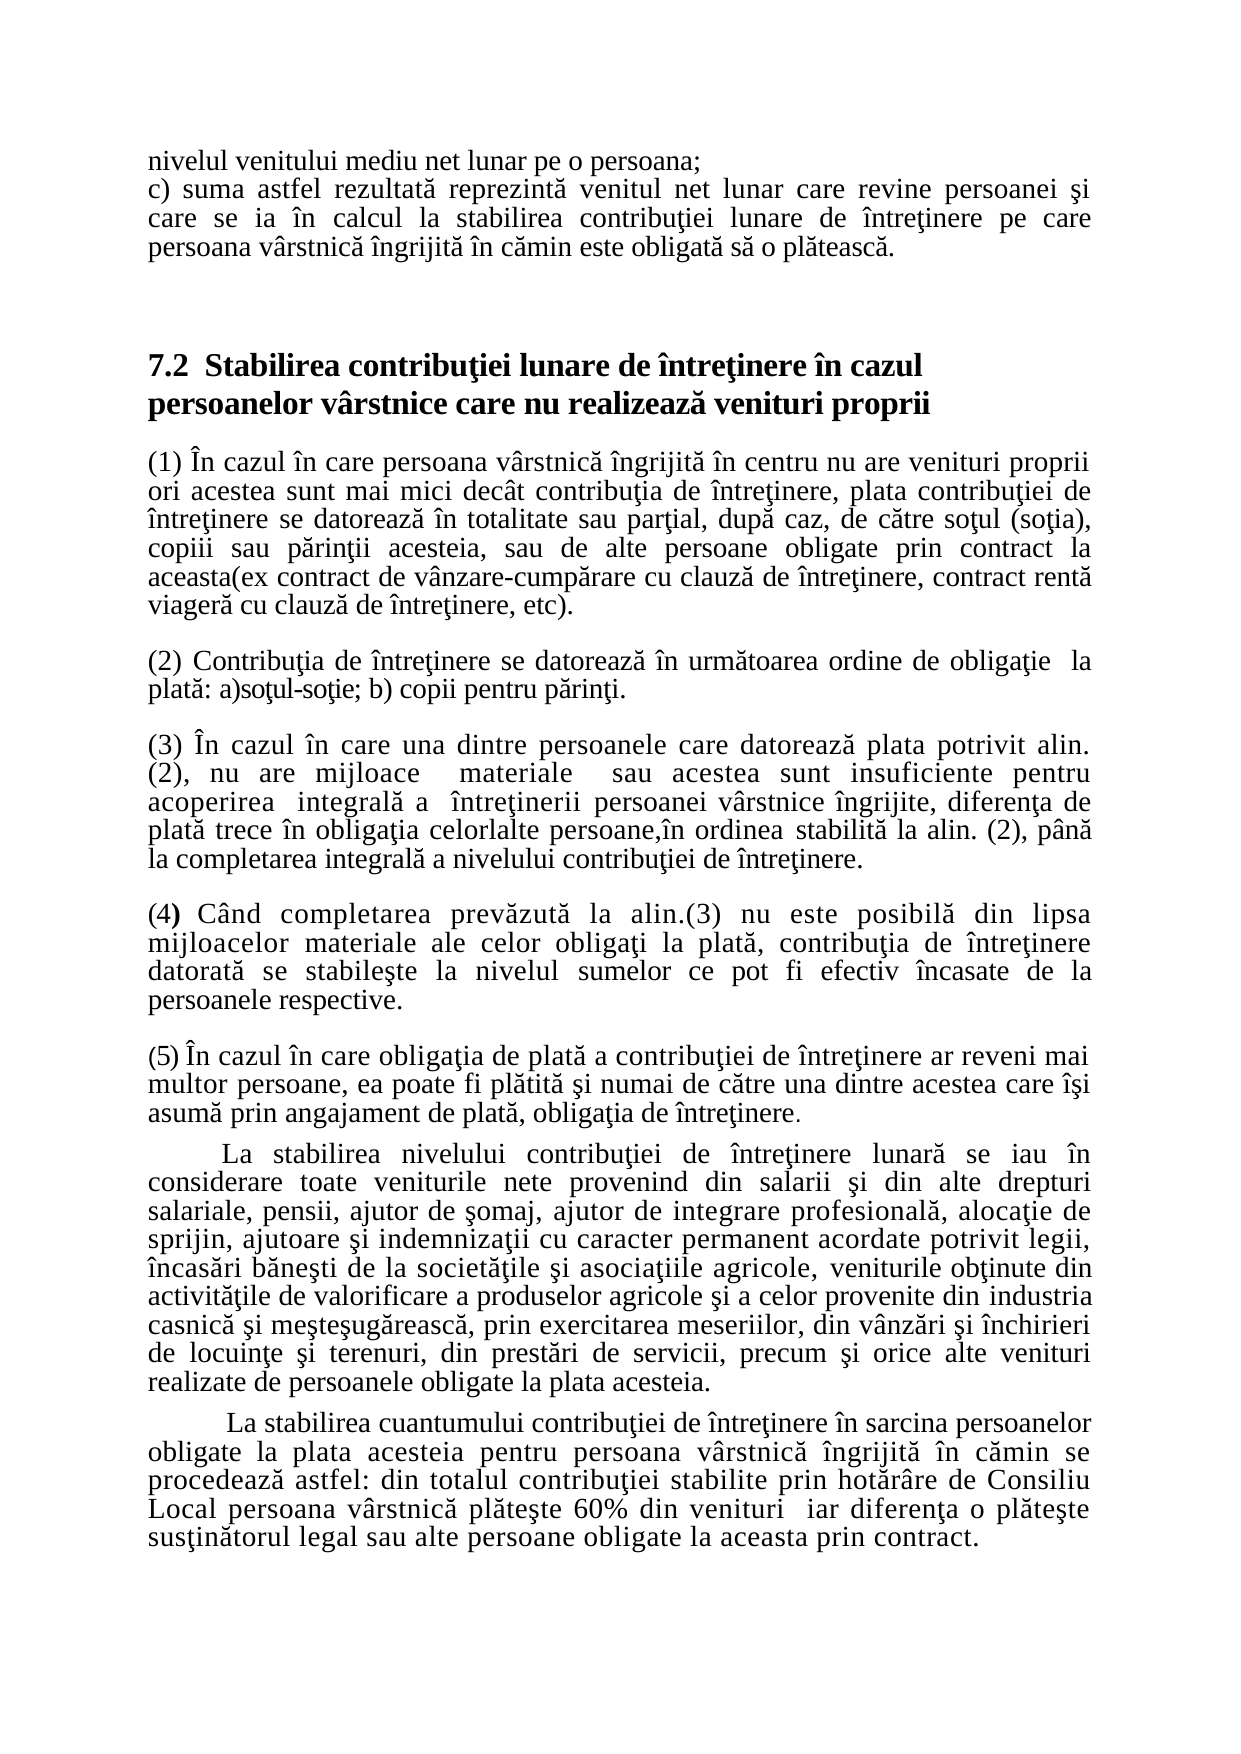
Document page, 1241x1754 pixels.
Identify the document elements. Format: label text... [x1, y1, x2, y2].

text c) suma astfel rezultată reprezintă venitul net lunar care revine persoanei şi care se ia în calcul la stabilirea contribuţiei lunare de întreţinere pe care persoana vârstnică îngrijită în cămin este obligată să o plătească. [148, 176, 1093, 262]
text (1) În cazul în care persoana vârstnică îngrijită în centru nu are venituri proprii ori acestea sunt mai mici decât contribuţia de întreţinere, plata contribuţiei de întreţinere se datorează în totalitate sau parţial, după caz, de către soţul (soţia), copiii sau părinţii acesteia, sau de alte persoane obligate prin contract la aceasta(ex contract de vânzare-cumpărare cu clauză de întreţinere, contract rentă viageră cu clauză de întreţinere, etc). [148, 449, 1093, 620]
text (3) În cazul în care una dintre persoanele care datorează plata potrivit alin. (2), nu are mijloace materiale sau acestea sunt insuficiente pentru acoperirea integrală a întreţinerii persoanei vârstnice îngrijite, diferenţa de plată trece în obligaţia celorlalte persoane,în ordinea stabilită la alin. (2), până la completarea integrală a nivelului contribuţiei de întreţinere. [148, 731, 1093, 874]
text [148, 148, 1093, 176]
text La stabilirea cuantumului contribuţiei de întreţinere în sarcina persoanelor obligate la plata acesteia pentru persoana vârstnică îngrijită în cămin se procedează astfel: din totalul contribuţiei stabilite prin hotărâre de Consiliu Local persoana vârstnică plăteşte 60% din venituri iar diferenţa o plăteşte susţinătorul legal sau alte persoane obligate la aceasta prin contract. [148, 1409, 1093, 1552]
text (5) În cazul în care obligaţia de plată a contribuţiei de întreţinere ar reveni mai multor persoane, ea poate fi plătită şi numai de către una dintre acestea care îşi asumă prin angajament de plată, obligaţia de întreţinere. [148, 1042, 1093, 1128]
text 7.2 Stabilirea contribuţiei lunare de întreţinere în cazul persoanelor vârstnice care nu realizează venituri proprii [148, 345, 1093, 422]
text (4) Când completarea prevăzută la alin.(3) nu este posibilă din lipsa mijloacelor materiale ale celor obligaţi la plată, contribuţia de întreţinere datorată se stabileşte la nivelul sumelor ce pot fi efectiv încasate de la persoanele respective. [148, 901, 1093, 1015]
text (2) Contribuţia de întreţinere se datorează în următoarea ordine de obligaţie la plată: a)soţul-soţie; b) copii pentru părinţi. [148, 647, 1093, 704]
text La stabilirea nivelului contribuţiei de întreţinere lunară se iau în considerare toate veniturile nete provenind din salarii şi din alte drepturi salariale, pensii, ajutor de şomaj, ajutor de integrare profesională, alocaţie de sprijin, ajutoare şi indemnizaţii cu caracter permanent acordate potrivit legii, încasări băneşti de la societăţile şi asociaţiile agricole, veniturile obţinute din activităţile de valorificare a produselor agricole şi a celor provenite din industria casnică şi meşteşugărească, prin exercitarea meseriilor, din vânzări şi închirieri de locuinţe şi terenuri, din prestări de servicii, precum şi orice alte venituri realizate de persoanele obligate la plata acesteia. [148, 1140, 1093, 1397]
